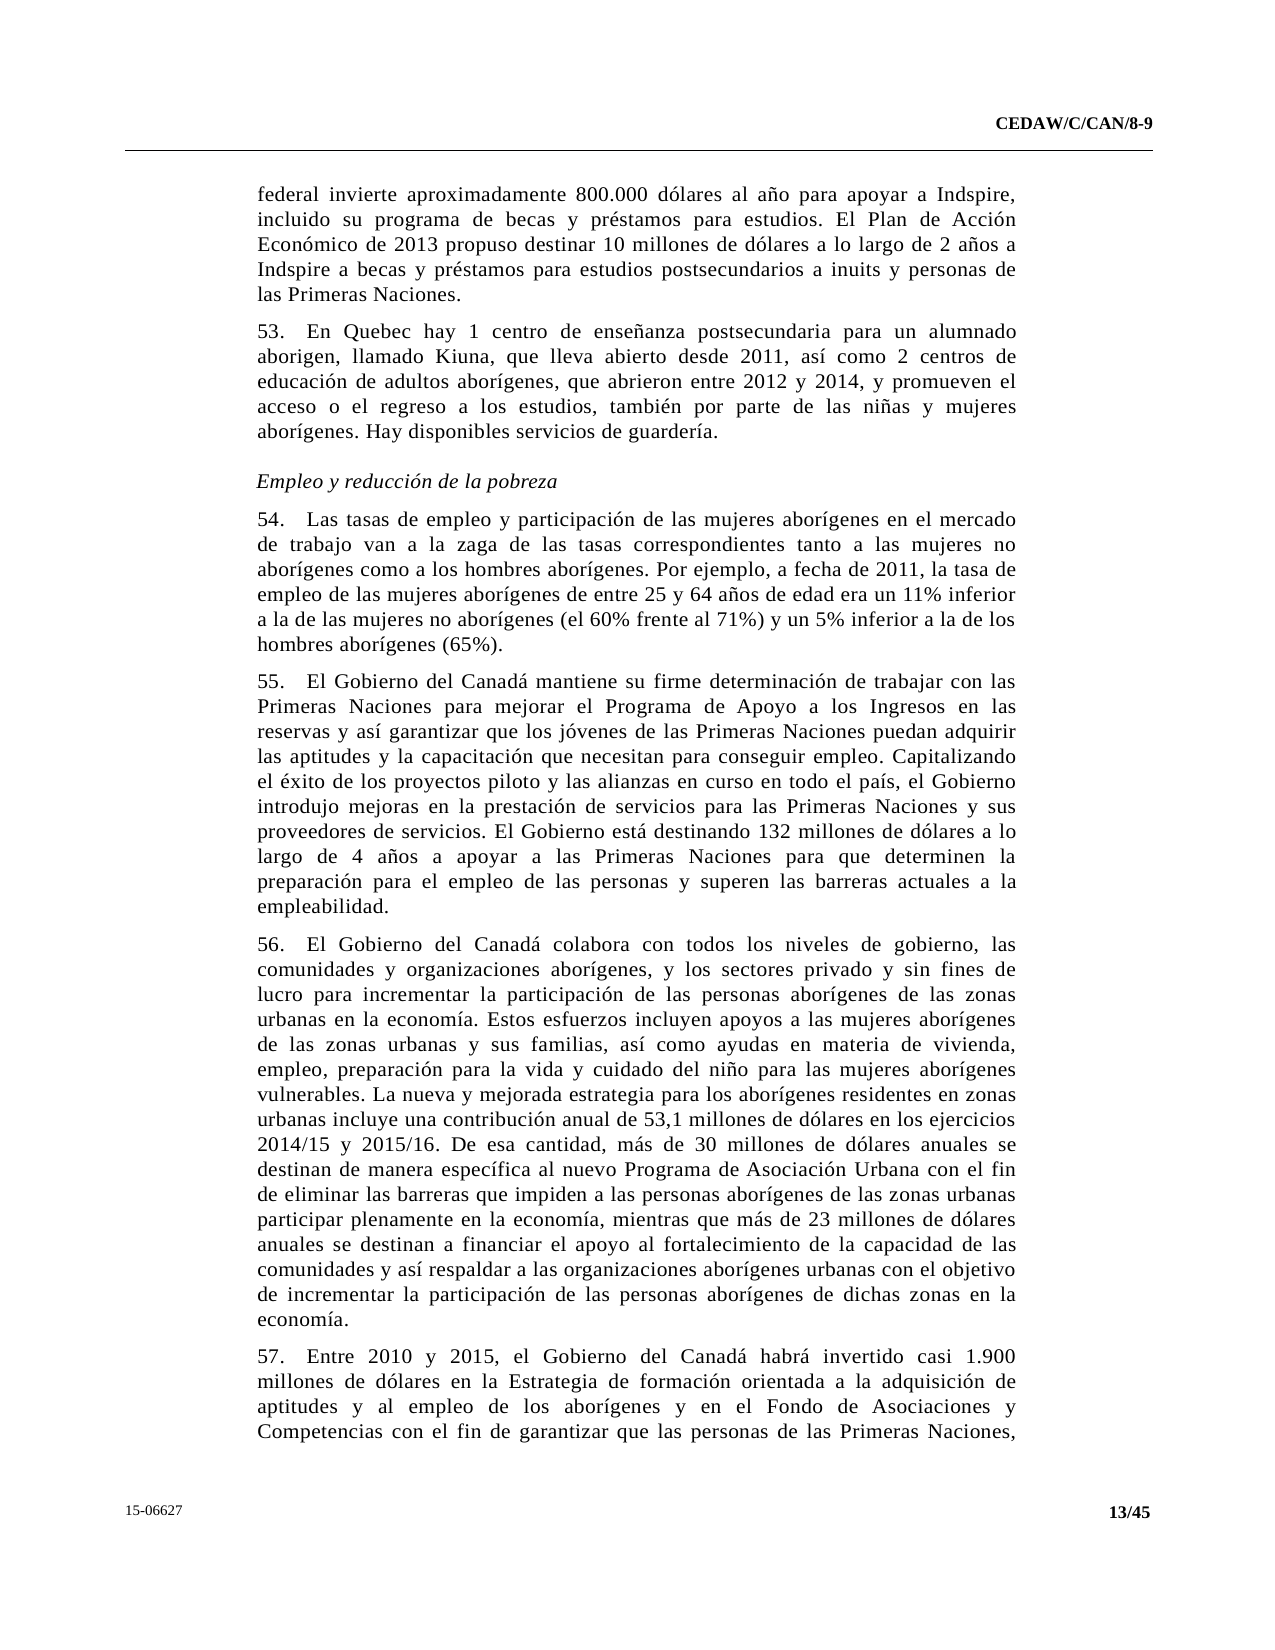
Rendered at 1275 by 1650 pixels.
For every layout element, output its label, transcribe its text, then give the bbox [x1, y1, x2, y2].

text Empleo y reducción de la pobreza [125, 469, 1150, 494]
list En Quebec hay 1 centro de enseñanza postsecundaria para un alumnado aborigen, llamado Kiuna, que lleva abierto desde 2011, así como 2 centros de educación de adultos aborígenes, que abrieron entre 2012 y 2014, y promueven el acceso o el regreso a los estudios, también por parte de las niñas y mujeres aborígenes. Hay disponibles servicios de guardería. [257, 319, 1018, 444]
list El Gobierno del Canadá mantiene su firme determinación de trabajar con las Primeras Naciones para mejorar el Programa de Apoyo a los Ingresos en las reservas y así garantizar que los jóvenes de las Primeras Naciones puedan adquirir las aptitudes y la capacitación que necesitan para conseguir empleo. Capitalizando el éxito de los proyectos piloto y las alianzas en curso en todo el país, el Gobierno introdujo mejoras en la prestación de servicios para las Primeras Naciones y sus proveedores de servicios. El Gobierno está destinando 132 millones de dólares a lo largo de 4 años a apoyar a las Primeras Naciones para que determinen la preparación para el empleo de las personas y superen las barreras actuales a la empleabilidad. [257, 669, 1018, 919]
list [257, 181, 1018, 306]
list Las tasas de empleo y participación de las mujeres aborígenes en el mercado de trabajo van a la zaga de las tasas correspondientes tanto a las mujeres no aborígenes como a los hombres aborígenes. Por ejemplo, a fecha de 2011, la tasa de empleo de las mujeres aborígenes de entre 25 y 64 años de edad era un 11% inferior a la de las mujeres no aborígenes (el 60% frente al 71%) y un 5% inferior a la de los hombres aborígenes (65%). [257, 506, 1018, 656]
list El Gobierno del Canadá colabora con todos los niveles de gobierno, las comunidades y organizaciones aborígenes, y los sectores privado y sin fines de lucro para incrementar la participación de las personas aborígenes de las zonas urbanas en la economía. Estos esfuerzos incluyen apoyos a las mujeres aborígenes de las zonas urbanas y sus familias, así como ayudas en materia de vivienda, empleo, preparación para la vida y cuidado del niño para las mujeres aborígenes vulnerables. La nueva y mejorada estrategia para los aborígenes residentes en zonas urbanas incluye una contribución anual de 53,1 millones de dólares en los ejercicios 2014/15 y 2015/16. De esa cantidad, más de 30 millones de dólares anuales se destinan de manera específica al nuevo Programa de Asociación Urbana con el fin de eliminar las barreras que impiden a las personas aborígenes de las zonas urbanas participar plenamente en la economía, mientras que más de 23 millones de dólares anuales se destinan a financiar el apoyo al fortalecimiento de la capacidad de las comunidades y así respaldar a las organizaciones aborígenes urbanas con el objetivo de incrementar la participación de las personas aborígenes de dichas zonas en la economía. [257, 931, 1018, 1331]
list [257, 1344, 1018, 1444]
